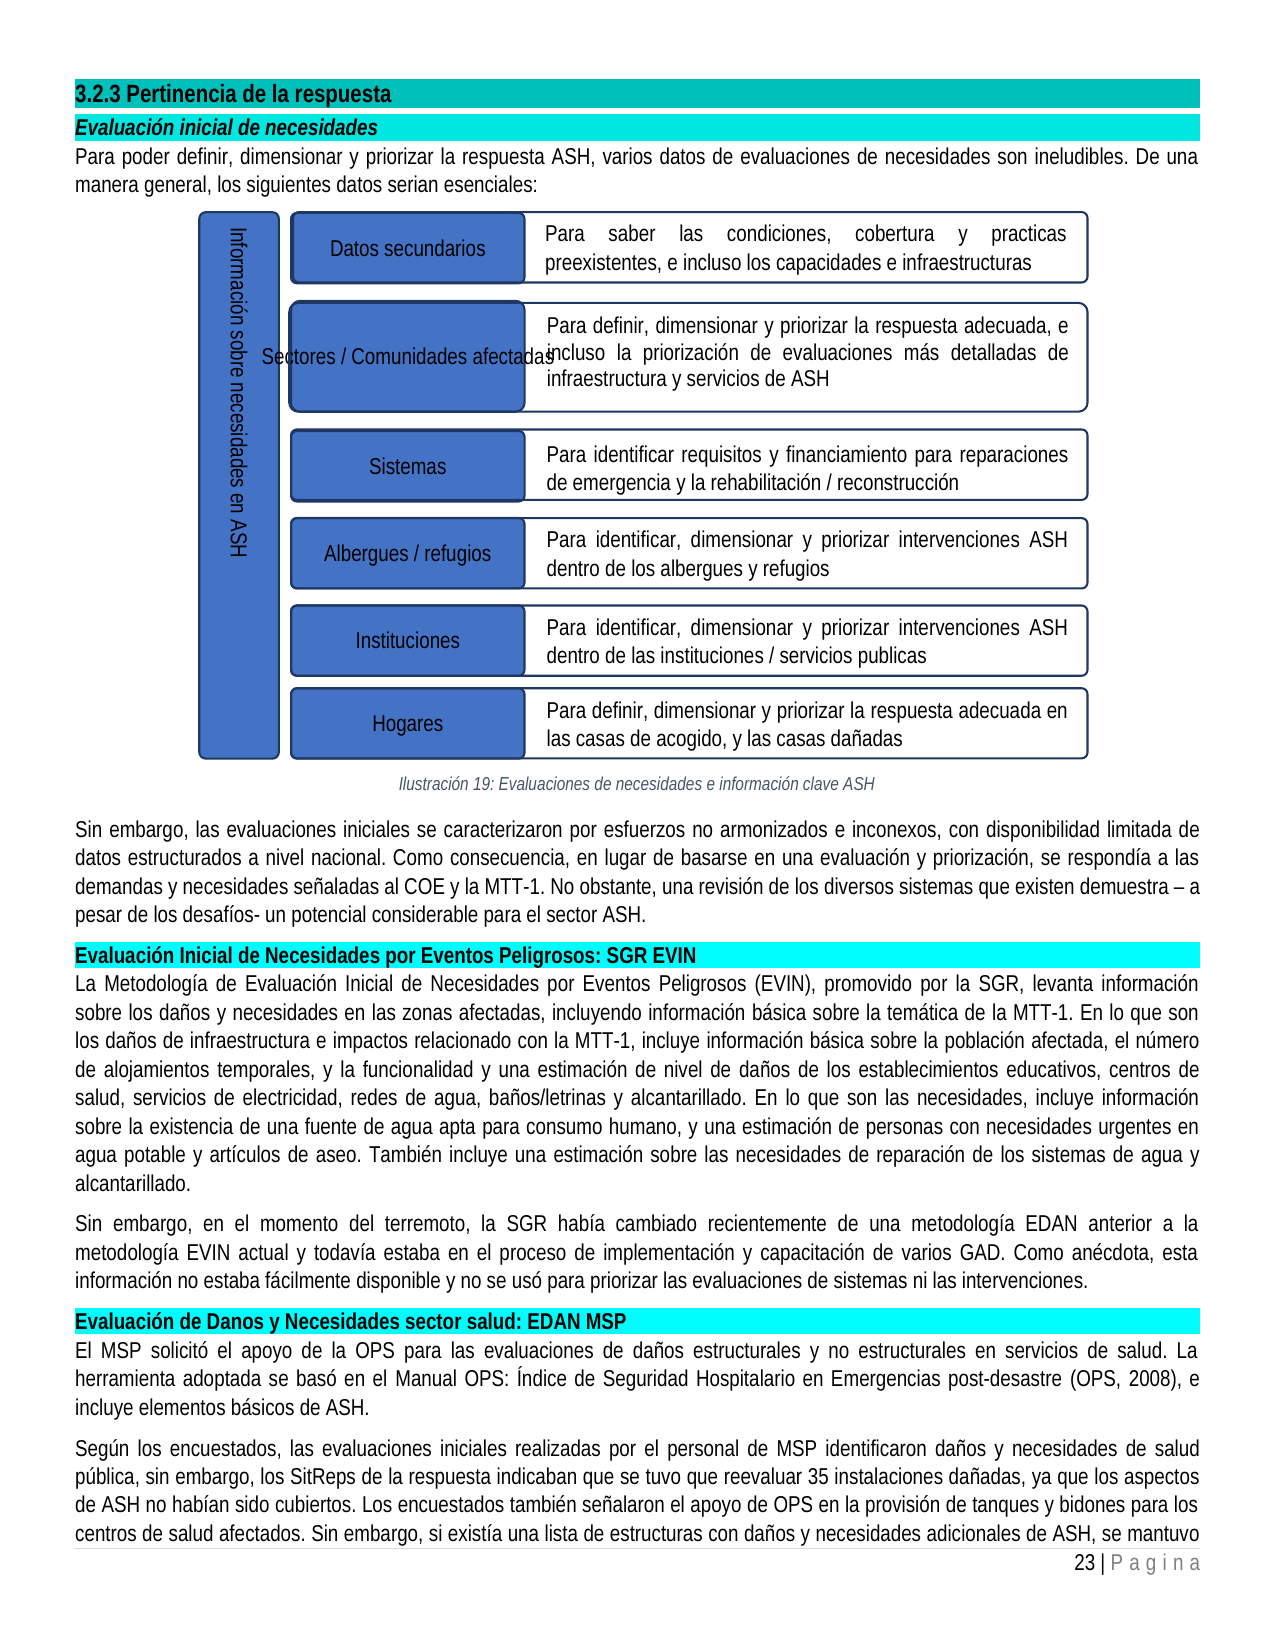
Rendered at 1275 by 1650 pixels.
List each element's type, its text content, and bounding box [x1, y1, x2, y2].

text Ilustración 19: Evaluaciones de necesidades e información clave ASH [75, 773, 1200, 795]
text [75, 1434, 1200, 1546]
text El MSP solicitó el apoyo de la OPS para las evaluaciones de daños estructurales y no estructurales en servicios de salud. La herramienta adoptada se basó en el Manual OPS: Índice de Seguridad Hospitalario en Emergencias post-desastre (OPS, 2008), e incluye elementos básicos de ASH. [75, 1337, 1200, 1420]
text Sin embargo, en el momento del terremoto, la SGR había cambiado recientemente de una metodología EDAN anterior a la metodología EVIN actual y todavía estaba en el proceso de implementación y capacitación de varios GAD. Como anécdota, esta información no estaba fácilmente disponible y no se usó para priorizar las evaluaciones de sistemas ni las intervenciones. [75, 1210, 1200, 1294]
text Para poder definir, dimensionar y priorizar la respuesta ASH, varios datos de evaluaciones de necesidades son ineludibles. De una manera general, los siguientes datos serian esenciales: [75, 143, 1200, 197]
subtitle Evaluación de Danos y Necesidades sector salud: EDAN MSP [75, 1308, 1200, 1334]
subtitle Evaluación Inicial de Necesidades por Eventos Peligrosos: SGR EVIN [75, 942, 1200, 968]
text Sin embargo, las evaluaciones iniciales se caracterizaron por esfuerzos no armonizados e inconexos, con disponibilidad limitada de datos estructurados a nivel nacional. Como consecuencia, en lugar de basarse en una evaluación y priorización, se respondía a las demandas y necesidades señaladas al COE y la MTT-1. No obstante, una revisión de los diversos sistemas que existen demuestra – a pesar de los desafíos- un potencial considerable para el sector ASH. [75, 816, 1200, 927]
subtitle 3.2.3 Pertinencia de la respuesta [75, 79, 1200, 108]
subtitle Evaluación inicial de necesidades [75, 114, 1200, 141]
text La Metodología de Evaluación Inicial de Necesidades por Eventos Peligrosos (EVIN), promovido por la SGR, levanta información sobre los daños y necesidades en las zonas afectadas, incluyendo información básica sobre la temática de la MTT-1. En lo que son los daños de infraestructura e impactos relacionado con la MTT-1, incluye información básica sobre la población afectada, el número de alojamientos temporales, y la funcionalidad y una estimación de nivel de daños de los establecimientos educativos, centros de salud, servicios de electricidad, redes de agua, baños/letrinas y alcantarillado. En lo que son las necesidades, incluye información sobre la existencia de una fuente de agua apta para consumo humano, y una estimación de personas con necesidades urgentes en agua potable y artículos de aseo. También incluye una estimación sobre las necesidades de reparación de los sistemas de agua y alcantarillado. [75, 970, 1200, 1196]
